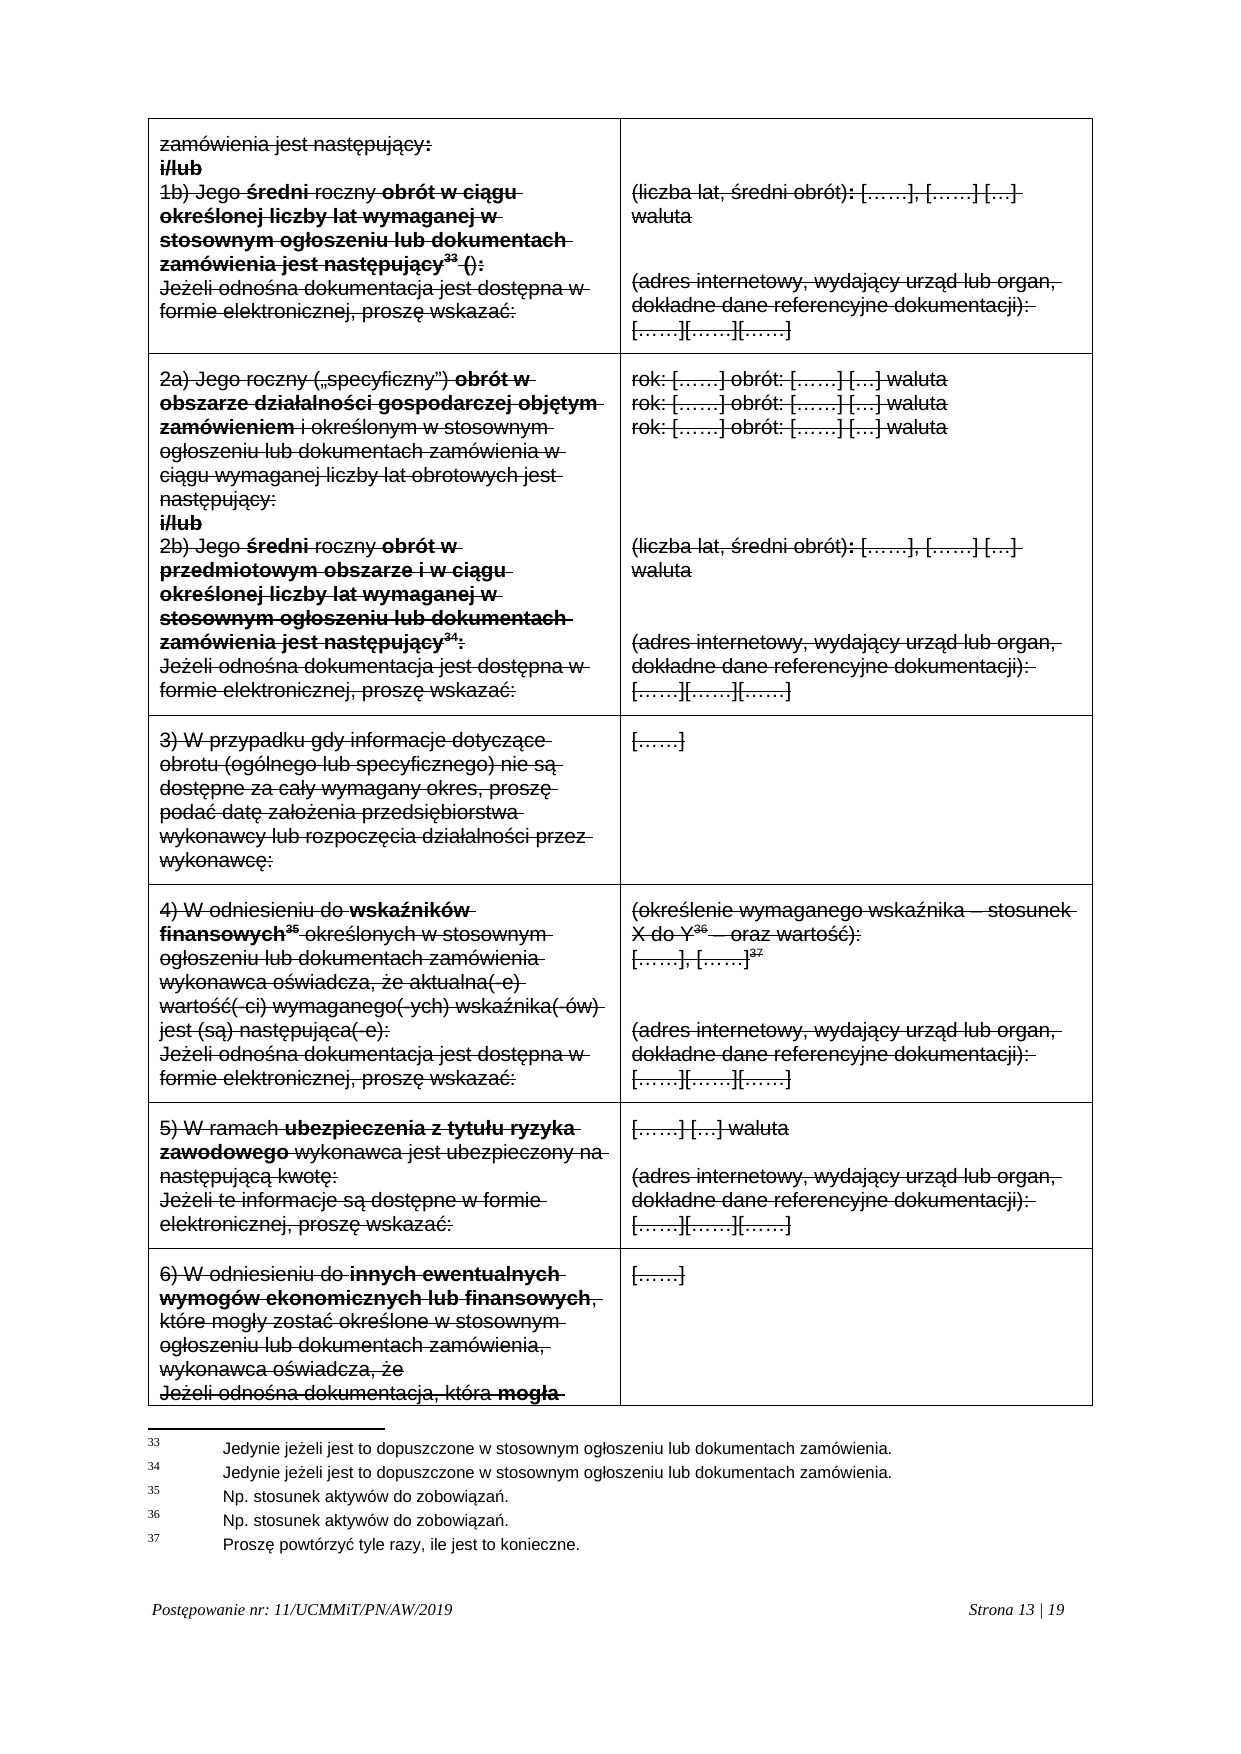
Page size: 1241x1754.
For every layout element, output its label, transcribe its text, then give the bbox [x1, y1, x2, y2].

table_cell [621, 1249, 1092, 1405]
table_cell 5) W ramach ubezpieczenia z tytułu ryzyka zawodowego wykonawca jest ubezpieczony na następującą kwotę: Jeżeli te informacje są dostępne w formie elektronicznej, proszę wskazać: [149, 1103, 620, 1248]
table_cell 4) W odniesieniu do wskaźników finansowych określonych w stosownym ogłoszeniu lub dokumentach zamówienia wykonawca oświadcza, że aktualna(-e) wartość(-ci) wymaganego(-ych) wskaźnika(-ów) jest (są) następująca(-e): Jeżeli odnośna dokumentacja jest dostępna w formie elektronicznej, proszę wskazać: [149, 885, 620, 1102]
table_cell 3) W przypadku gdy informacje dotyczące obrotu (ogólnego lub specyficznego) nie są dostępne za cały wymagany okres, proszę podać datę założenia przedsiębiorstwa wykonawcy lub rozpoczęcia działalności przez wykonawcę: [149, 716, 620, 884]
table_cell 2a) Jego roczny („specyficzny”) obrót w obszarze działalności gospodarczej objętym zamówieniem i określonym w stosownym ogłoszeniu lub dokumentach zamówienia w ciągu wymaganej liczby lat obrotowych jest następujący: i/lub 2b) Jego średni roczny obrót w przedmiotowym obszarze i w ciągu określonej liczby lat wymaganej w stosownym ogłoszeniu lub dokumentach zamówienia jest następujący: Jeżeli odnośna dokumentacja jest dostępna w formie elektronicznej, proszę wskazać: [149, 354, 620, 714]
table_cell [149, 1249, 620, 1405]
table_cell [……] […] waluta (adres internetowy, wydający urząd lub organ, dokładne dane referencyjne dokumentacji): [……][……][……] [621, 1103, 1092, 1248]
table_cell (określenie wymaganego wskaźnika – stosunek X do Y – oraz wartość): [……], [……] (adres internetowy, wydający urząd lub organ, dokładne dane referencyjne dokumentacji): [……][……][……] [621, 885, 1092, 1102]
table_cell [621, 119, 1092, 353]
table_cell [149, 119, 620, 353]
table_cell [……] [621, 716, 1092, 884]
